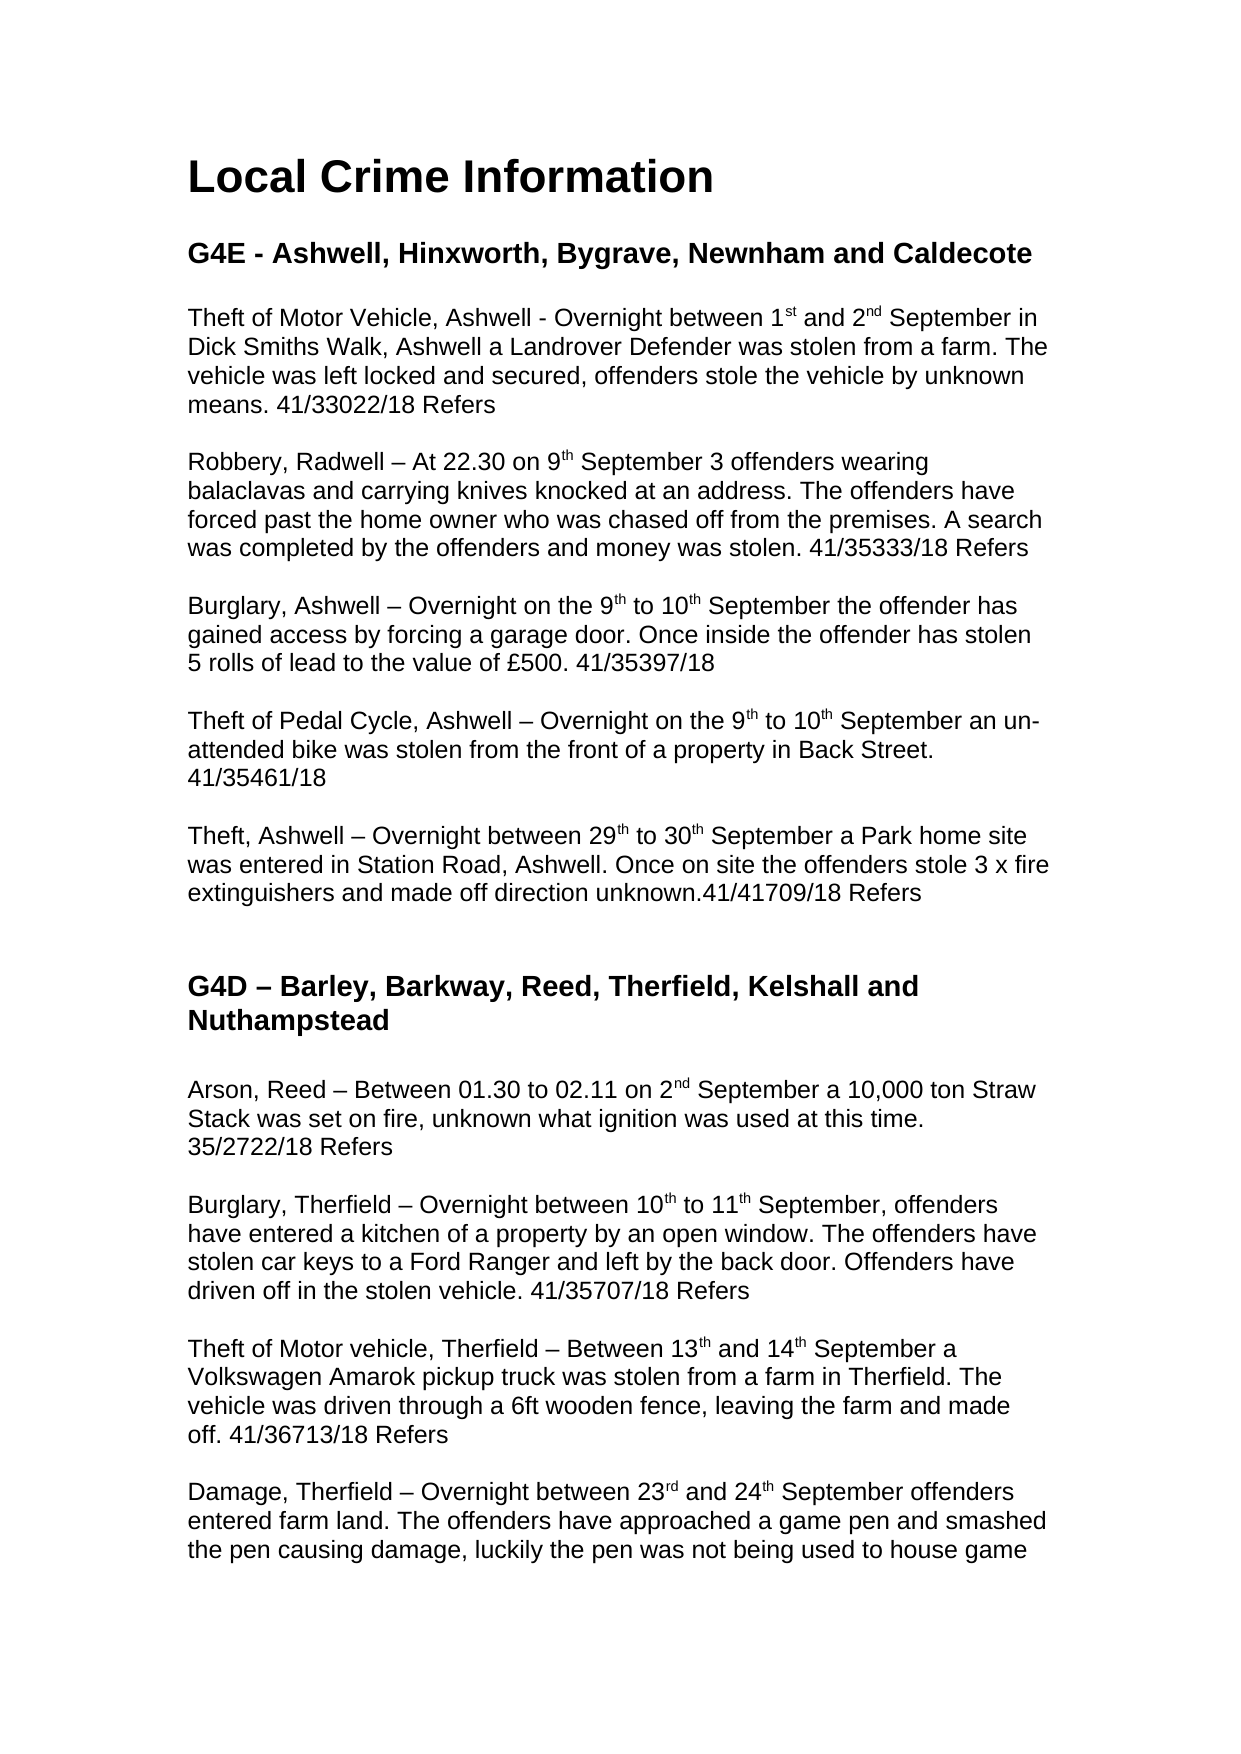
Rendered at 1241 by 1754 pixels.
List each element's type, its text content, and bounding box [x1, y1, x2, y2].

text Theft of Motor vehicle, Therfield – Between 13th and 14th September a Volkswagen Amarok pickup truck was stolen from a farm in Therfield. The vehicle was driven through a 6ft wooden fence, leaving the farm and made off. 41/36713/18 Refers [187, 1334, 1053, 1449]
text Theft of Pedal Cycle, Ashwell – Overnight on the 9th to 10th September an un-attended bike was stolen from the front of a property in Back Street. 41/35461/18 [187, 706, 1053, 792]
text Arson, Reed – Between 01.30 to 02.11 on 2nd September a 10,000 ton Straw Stack was set on fire, unknown what ignition was used at this time. 35/2722/18 Refers [187, 1075, 1053, 1161]
text Burglary, Ashwell – Overnight on the 9th to 10th September the offender has gained access by forcing a garage door. Once inside the offender has stolen 5 rolls of lead to the value of £500. 41/35397/18 [187, 591, 1053, 677]
text G4D – Barley, Barkway, Reed, Therfield, Kelshall and Nuthampstead [187, 969, 1053, 1036]
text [187, 1477, 1053, 1564]
text Robbery, Radwell – At 22.30 on 9th September 3 offenders wearing balaclavas and carrying knives knocked at an address. The offenders have forced past the home owner who was chased off from the premises. A search was completed by the offenders and money was stolen. 41/35333/18 Refers [187, 447, 1053, 562]
text Burglary, Therfield – Overnight between 10th to 11th September, offenders have entered a kitchen of a property by an open window. The offenders have stolen car keys to a Ford Ranger and left by the back door. Offenders have driven off in the stolen vehicle. 41/35707/18 Refers [187, 1190, 1053, 1305]
text G4E - Ashwell, Hinxworth, Bygrave, Newnham and Caldecote [187, 236, 1053, 270]
text Local Crime Information [187, 150, 1053, 203]
text Theft of Motor Vehicle, Ashwell - Overnight between 1st and 2nd September in Dick Smiths Walk, Ashwell a Landrover Defender was stolen from a farm. The vehicle was left locked and secured, offenders stole the vehicle by unknown means. 41/33022/18 Refers [187, 303, 1053, 418]
text Theft, Ashwell – Overnight between 29th to 30th September a Park home site was entered in Station Road, Ashwell. Once on site the offenders stole 3 x fire extinguishers and made off direction unknown.41/41709/18 Refers [187, 821, 1053, 907]
